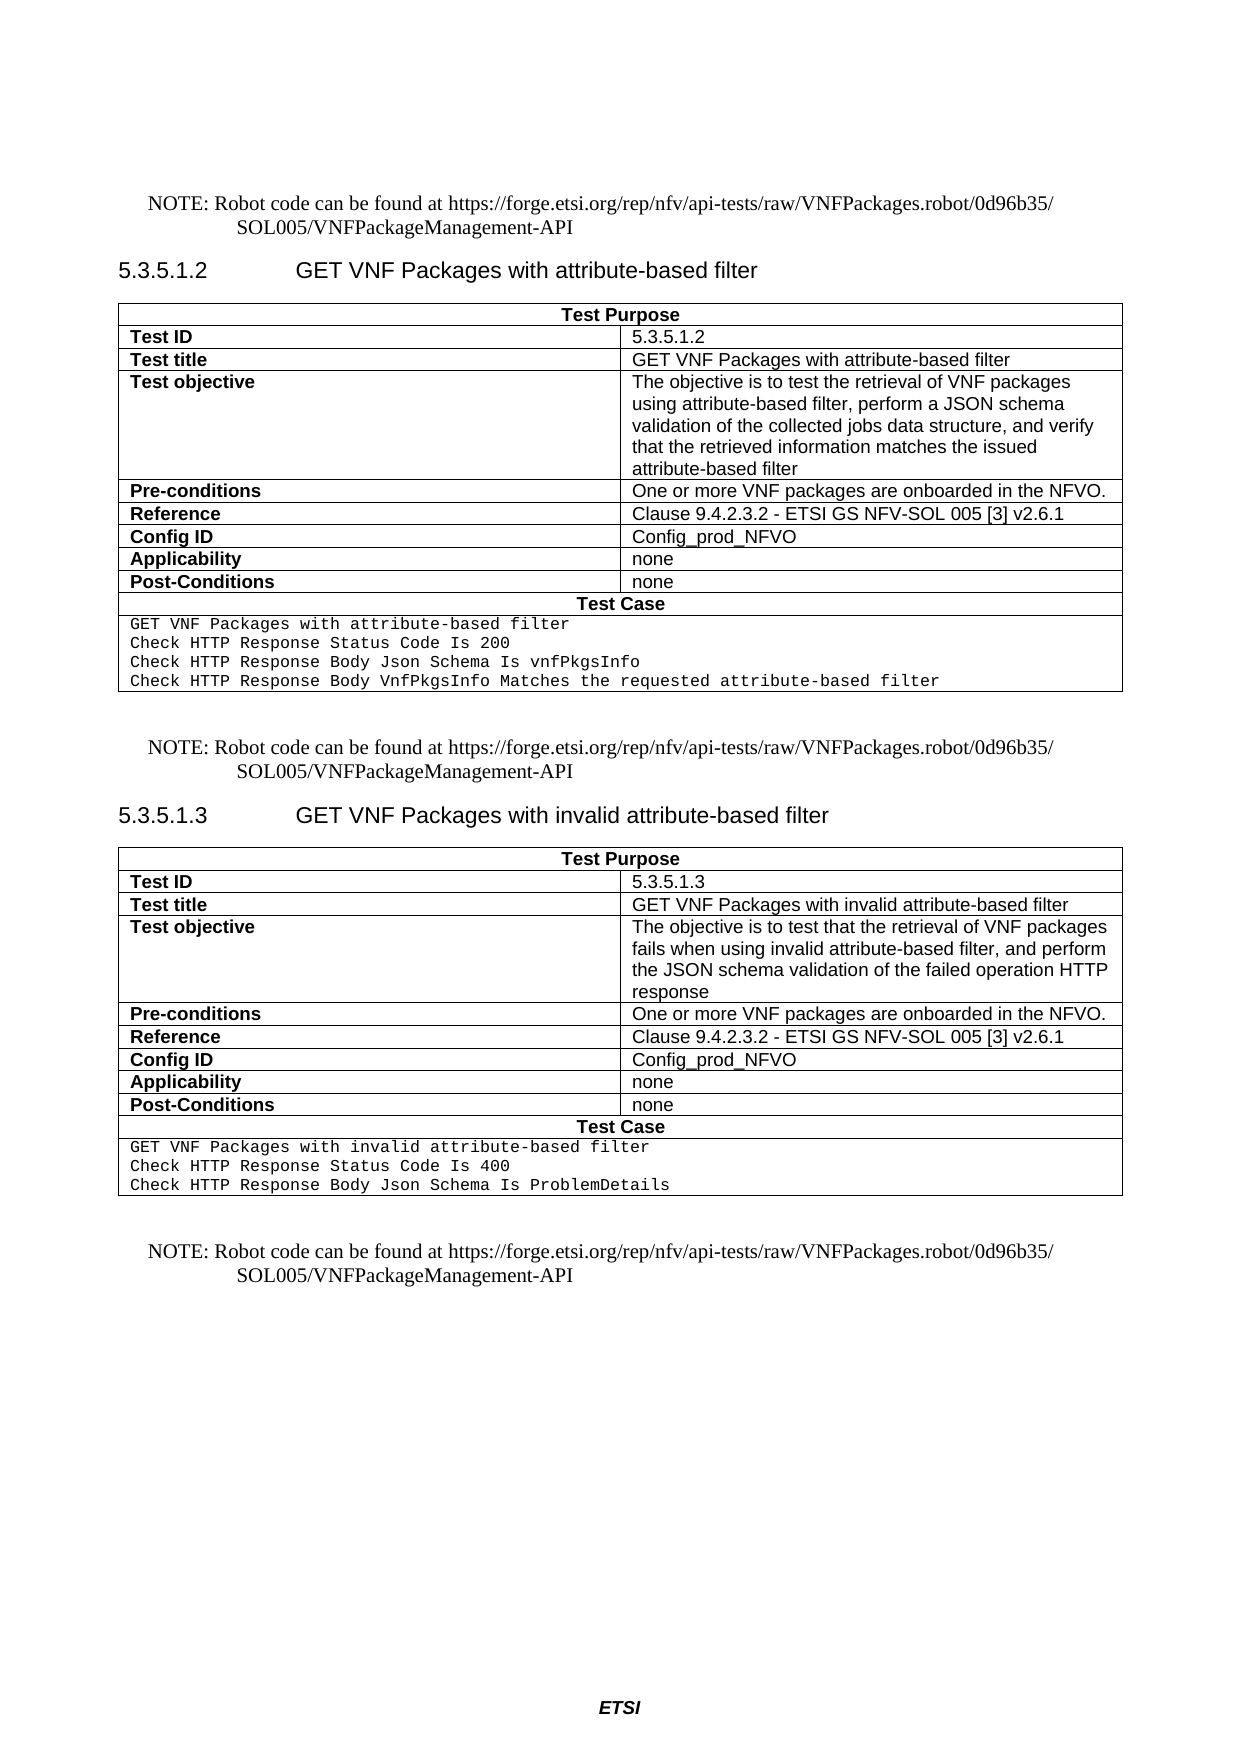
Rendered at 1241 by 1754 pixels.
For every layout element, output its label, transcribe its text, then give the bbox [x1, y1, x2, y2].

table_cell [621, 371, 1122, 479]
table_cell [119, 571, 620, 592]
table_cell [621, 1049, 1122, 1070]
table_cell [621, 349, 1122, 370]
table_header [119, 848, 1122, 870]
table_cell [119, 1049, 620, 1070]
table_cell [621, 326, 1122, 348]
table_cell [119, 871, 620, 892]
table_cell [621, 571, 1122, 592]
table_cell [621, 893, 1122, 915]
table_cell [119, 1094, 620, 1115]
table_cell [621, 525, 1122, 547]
text NOTE: Robot code can be found at https://forge.etsi.org/rep/nfv/api-tests/raw/VNFPackages.robot/0d96b35/SOL005/VNFPackageManagement-API [148, 191, 1122, 239]
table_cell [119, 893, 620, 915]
text NOTE: Robot code can be found at https://forge.etsi.org/rep/nfv/api-tests/raw/VNFPackages.robot/0d96b35/SOL005/VNFPackageManagement-API [148, 735, 1122, 783]
subtitle 5.3.5.1.3 GET VNF Packages with invalid attribute-based filter [118, 802, 1122, 828]
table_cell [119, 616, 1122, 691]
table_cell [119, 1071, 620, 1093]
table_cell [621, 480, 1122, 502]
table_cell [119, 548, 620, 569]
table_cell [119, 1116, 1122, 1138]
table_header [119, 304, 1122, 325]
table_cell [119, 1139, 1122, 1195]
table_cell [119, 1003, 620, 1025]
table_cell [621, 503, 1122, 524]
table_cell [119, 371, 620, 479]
text NOTE: Robot code can be found at https://forge.etsi.org/rep/nfv/api-tests/raw/VNFPackages.robot/0d96b35/SOL005/VNFPackageManagement-API [148, 1239, 1122, 1287]
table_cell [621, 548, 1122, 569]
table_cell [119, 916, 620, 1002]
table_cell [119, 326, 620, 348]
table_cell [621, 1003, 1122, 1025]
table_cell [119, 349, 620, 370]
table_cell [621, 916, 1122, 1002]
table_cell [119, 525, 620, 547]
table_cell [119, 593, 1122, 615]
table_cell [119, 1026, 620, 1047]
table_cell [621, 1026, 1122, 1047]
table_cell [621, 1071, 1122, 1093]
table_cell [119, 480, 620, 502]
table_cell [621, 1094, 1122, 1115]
subtitle 5.3.5.1.2 GET VNF Packages with attribute-based filter [118, 257, 1122, 284]
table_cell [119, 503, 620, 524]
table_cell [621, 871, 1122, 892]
